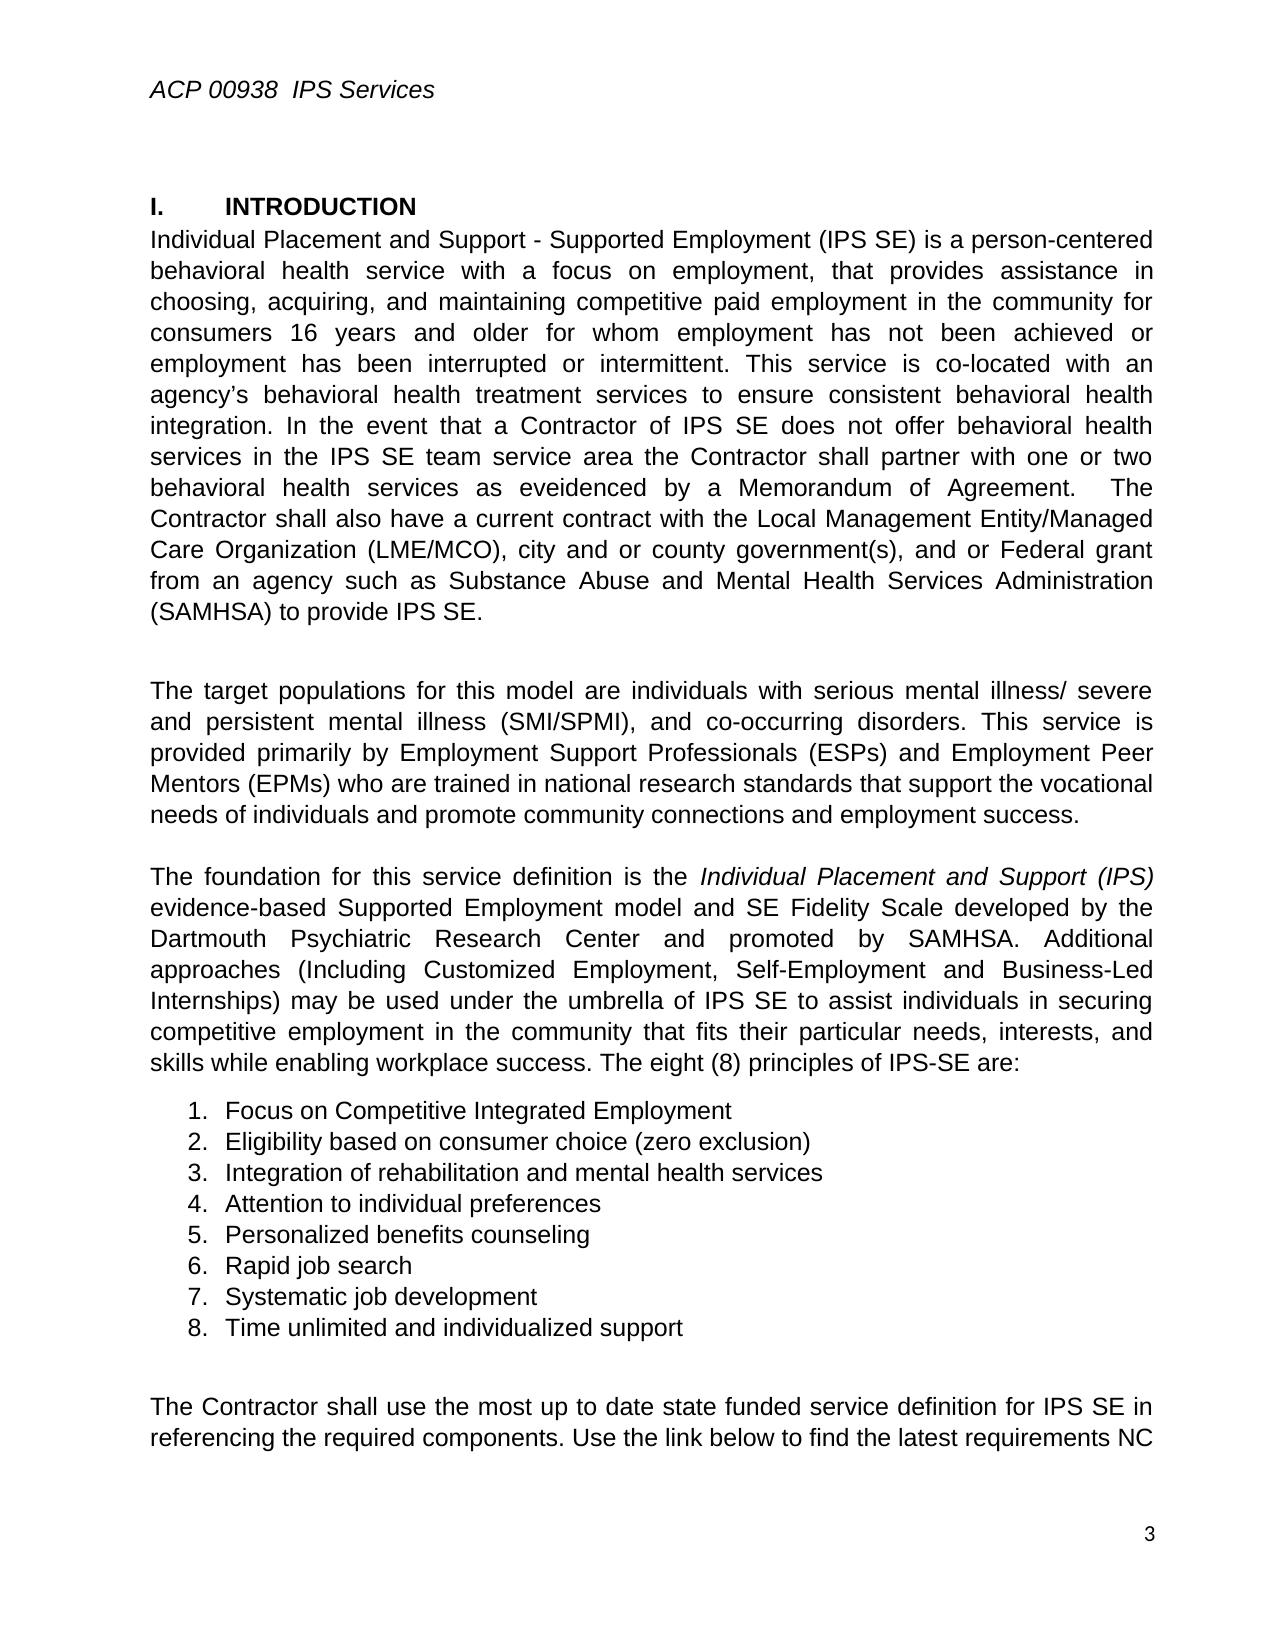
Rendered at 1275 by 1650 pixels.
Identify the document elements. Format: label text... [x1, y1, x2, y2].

list Attention to individual preferences [187, 1189, 1155, 1218]
list Personalized benefits counseling [187, 1220, 1155, 1249]
list Rapid job search [187, 1251, 1155, 1280]
list Time unlimited and individualized support [187, 1313, 1155, 1342]
text Individual Placement and Support - Supported Employment (IPS SE) is a person-centered behavioral health service with a focus on employment, that provides assistance in choosing, acquiring, and maintaining competitive paid employment in the community for consumers 16 years and older for whom employment has not been achieved or employment has been interrupted or intermittent. This service is co-located with an agency’s behavioral health treatment services to ensure consistent behavioral health integration. In the event that a Contractor of IPS SE does not offer behavioral health services in the IPS SE team service area the Contractor shall partner with one or two behavioral health services as eveidenced by a Memorandum of Agreement. The Contractor shall also have a current contract with the Local Management Entity/Managed Care Organization (LME/MCO), city and or county government(s), and or Federal grant from an agency such as Substance Abuse and Mental Health Services Administration (SAMHSA) to provide IPS SE. [150, 224, 1155, 626]
list Systematic job development [187, 1282, 1155, 1311]
list Eligibility based on consumer choice (zero exclusion) [187, 1127, 1155, 1156]
list Integration of rehabilitation and mental health services [187, 1158, 1155, 1187]
text The foundation for this service definition is the Individual Placement and Support (IPS) evidence-based Supported Employment model and SE Fidelity Scale developed by the Dartmouth Psychiatric Research Center and promoted by SAMHSA. Additional approaches (Including Customized Employment, Self-Employment and Business-Led Internships) may be used under the umbrella of IPS SE to assist individuals in securing competitive employment in the community that fits their particular needs, interests, and skills while enabling workplace success. The eight (8) principles of IPS-SE are: [150, 862, 1155, 1077]
list Focus on Competitive Integrated Employment [187, 1096, 1155, 1125]
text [150, 1392, 1155, 1452]
text The target populations for this model are individuals with serious mental illness/ severe and persistent mental illness (SMI/SPMI), and co-occurring disorders. This service is provided primarily by Employment Support Professionals (ESPs) and Employment Peer Mentors (EPMs) who are trained in national research standards that support the vocational needs of individuals and promote community connections and employment success. [150, 676, 1155, 829]
subtitle INTRODUCTION [150, 192, 1155, 220]
